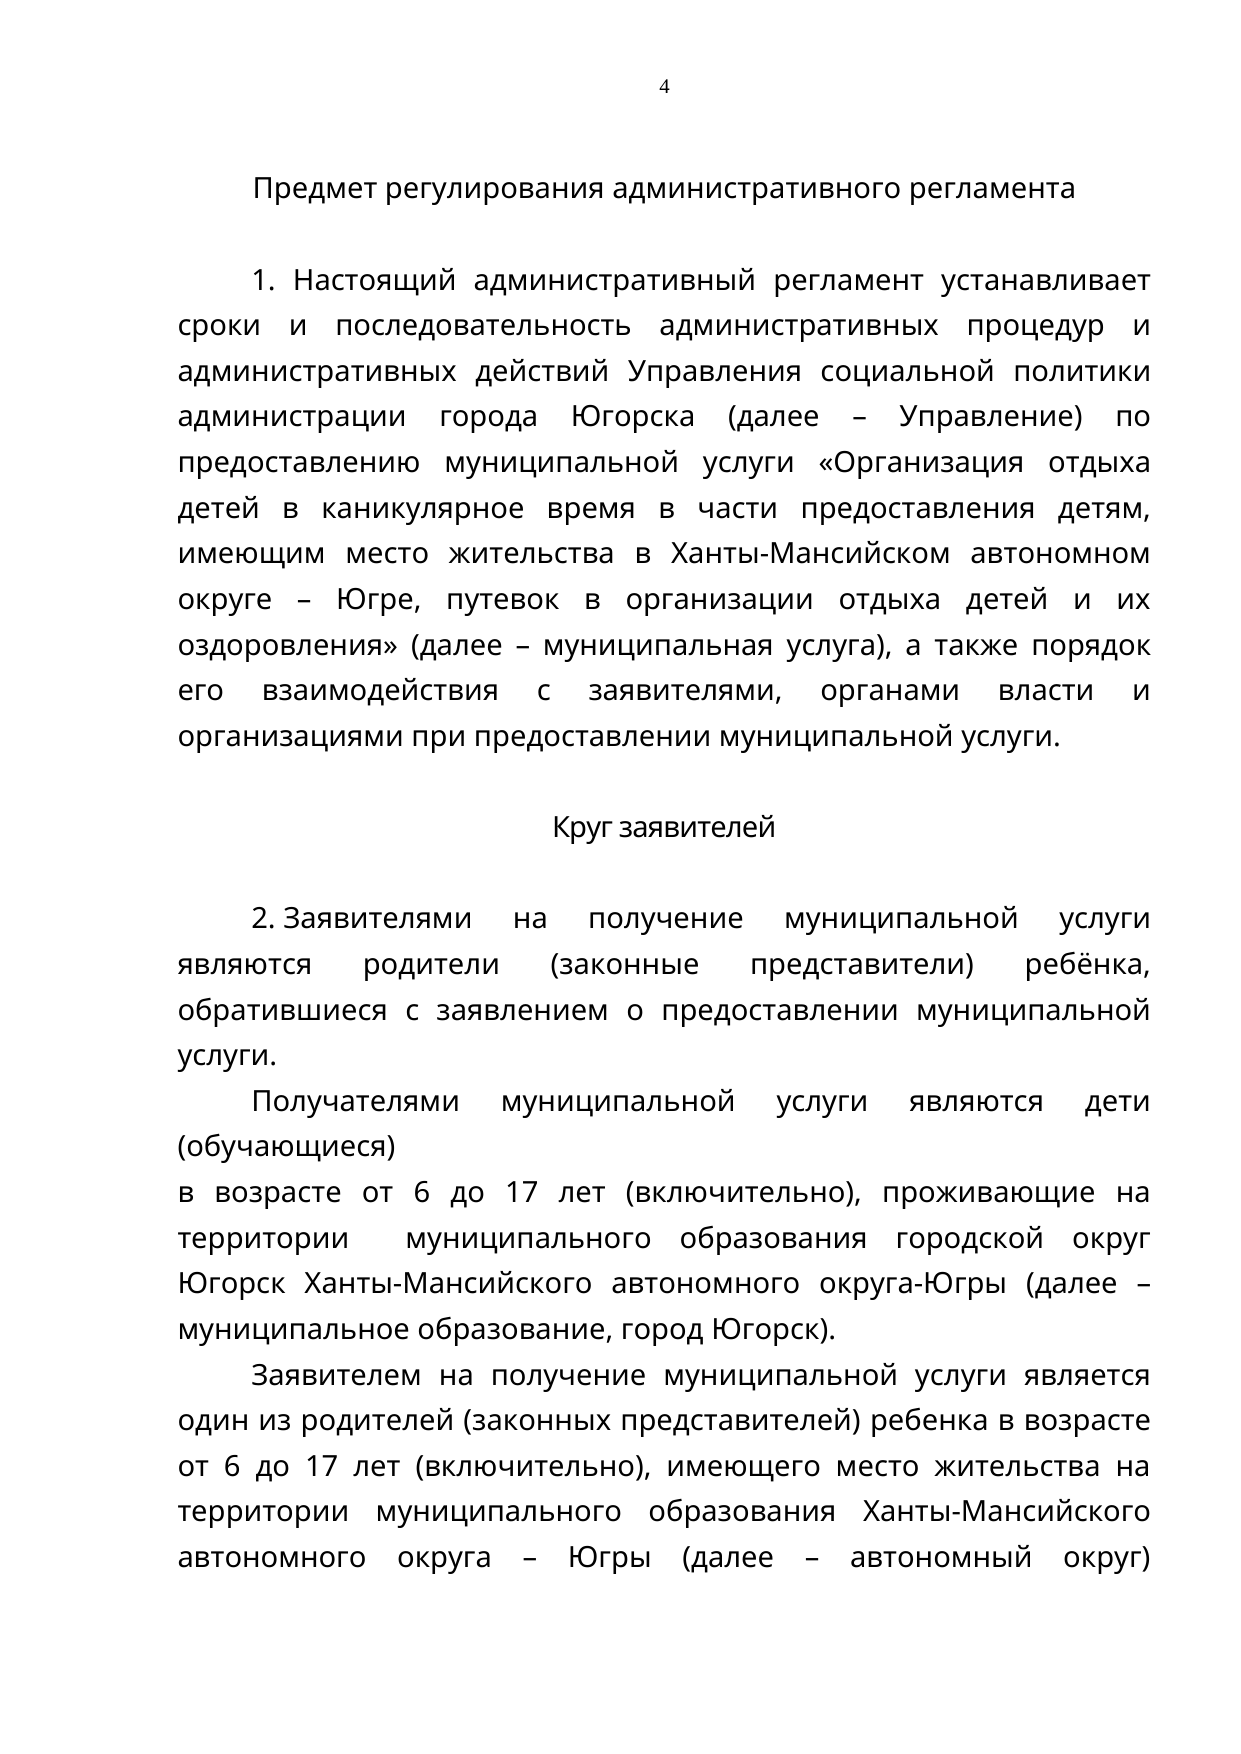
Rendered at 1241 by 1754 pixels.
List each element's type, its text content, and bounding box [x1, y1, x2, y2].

text 2. Заявителями на получение муниципальной услуги являются родители (законные представители) ребёнка, обратившиеся с заявлением о предоставлении муниципальной услуги. [177, 898, 1152, 1074]
text Круг заявителей [177, 806, 1152, 846]
text Предмет регулирования административного регламента [177, 168, 1152, 207]
text Получателями муниципальной услуги являются дети (обучающиеся) в возрасте от 6 до 17 лет (включительно), проживающие на территории муниципального образования городской округ Югорск Ханты-Мансийского автономного округа-Югры (далее – муниципальное образование, город Югорск). [177, 1080, 1152, 1348]
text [177, 1354, 1152, 1576]
text 1. Настоящий административный регламент устанавливает сроки и последовательность административных процедур и административных действий Управления социальной политики администрации города Югорска (далее – Управление) по предоставлению муниципальной услуги «Организация отдыха детей в каникулярное время в части предоставления детям, имеющим место жительства в Ханты-Мансийском автономном округе – Югре, путевок в организации отдыха детей и их оздоровления» (далее – муниципальная услуга), а также порядок его взаимодействия с заявителями, органами власти и организациями при предоставлении муниципальной услуги. [177, 259, 1152, 755]
